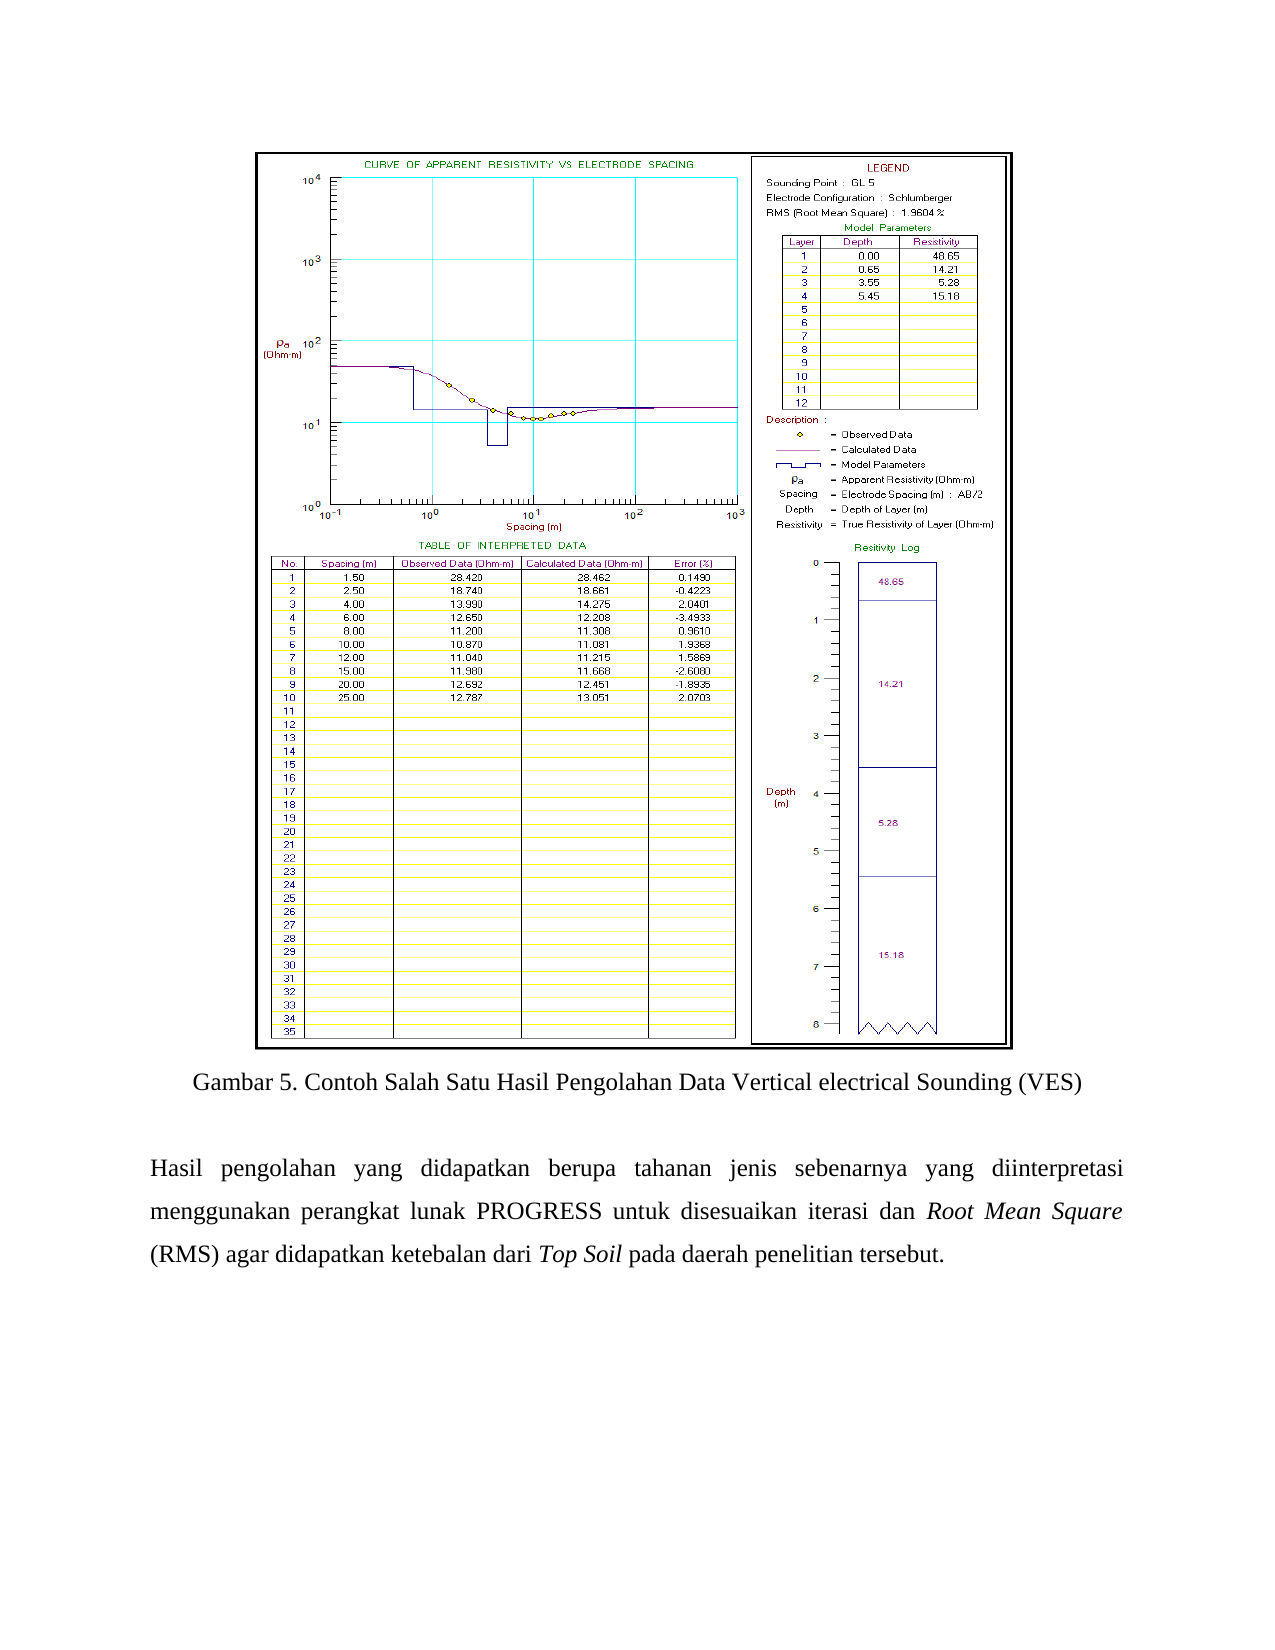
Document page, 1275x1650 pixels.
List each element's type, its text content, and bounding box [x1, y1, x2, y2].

text Hasil pengolahan yang didapatkan berupa tahanan jenis sebenarnya yang diinterpretasi menggunakan perangkat lunak PROGRESS untuk disesuaikan iterasi dan Root Mean Square (RMS) agar didapatkan ketebalan dari Top Soil pada daerah penelitian tersebut. [150, 1153, 1125, 1268]
picture [251, 150, 1024, 1053]
